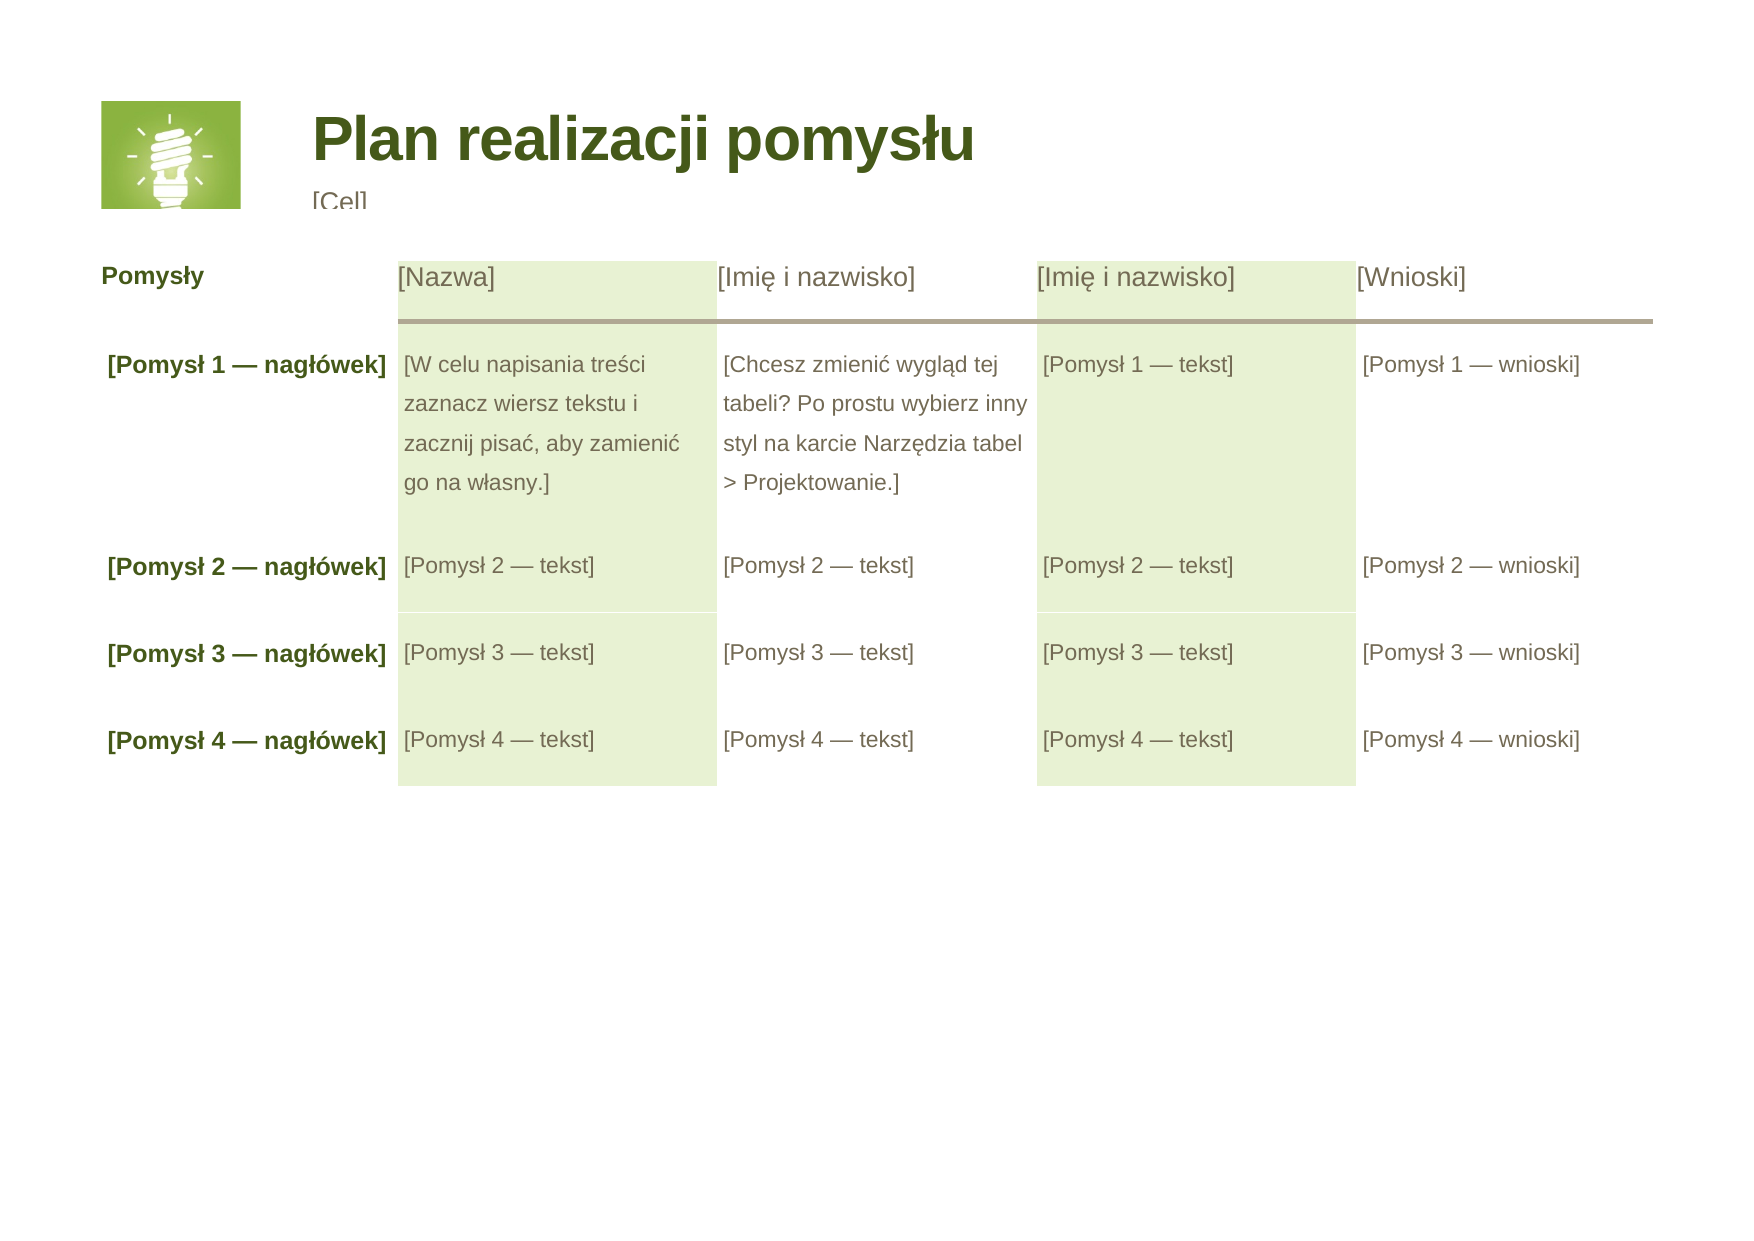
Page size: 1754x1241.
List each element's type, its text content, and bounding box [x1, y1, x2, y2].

table_cell [Pomysł 4 — tekst] [398, 699, 717, 786]
table_cell [W celu napisania treści zaznacz wiersz tekstu i zacznij pisać, aby zamienić go na własny.] [398, 324, 717, 525]
table_cell [Pomysł 2 — tekst] [1037, 525, 1356, 612]
table_header [Wnioski] [1356, 261, 1653, 319]
table_header [Imię i nazwisko] [1037, 261, 1356, 319]
table_cell [Pomysł 2 — tekst] [717, 525, 1037, 612]
table_cell [Pomysł 3 — wnioski] [1356, 613, 1653, 699]
table_cell [Pomysł 1 — tekst] [1037, 324, 1356, 525]
table_cell [Pomysł 1 — wnioski] [1356, 324, 1653, 525]
table_cell [Pomysł 4 — tekst] [1037, 699, 1356, 786]
table_cell [Pomysł 2 — tekst] [398, 525, 717, 612]
table_cell [Pomysł 4 — nagłówek] [101, 699, 397, 786]
table_header Plan realizacji pomysłu [Cel] [312, 101, 1653, 261]
table_header [Imię i nazwisko] [717, 261, 1037, 319]
table_header [101, 101, 312, 261]
table_cell [Pomysł 3 — tekst] [1037, 613, 1356, 699]
table_header [Nazwa] [398, 261, 717, 319]
picture [101, 101, 241, 209]
table_cell [Pomysł 1 — nagłówek] [101, 319, 397, 525]
table_cell [Pomysł 2 — nagłówek] [101, 525, 397, 612]
table_header Pomysły [101, 261, 397, 319]
table_cell [Pomysł 3 — tekst] [717, 613, 1037, 699]
table_cell [Pomysł 2 — wnioski] [1356, 525, 1653, 612]
table_cell [Pomysł 3 — nagłówek] [101, 613, 397, 699]
table_cell [Pomysł 3 — tekst] [398, 613, 717, 699]
table_cell [Pomysł 4 — wnioski] [1356, 699, 1653, 786]
table_cell [Pomysł 4 — tekst] [717, 699, 1037, 786]
table_cell [Chcesz zmienić wygląd tej tabeli? Po prostu wybierz inny styl na karcie Narzędzia tabel > Projektowanie.] [717, 324, 1037, 525]
